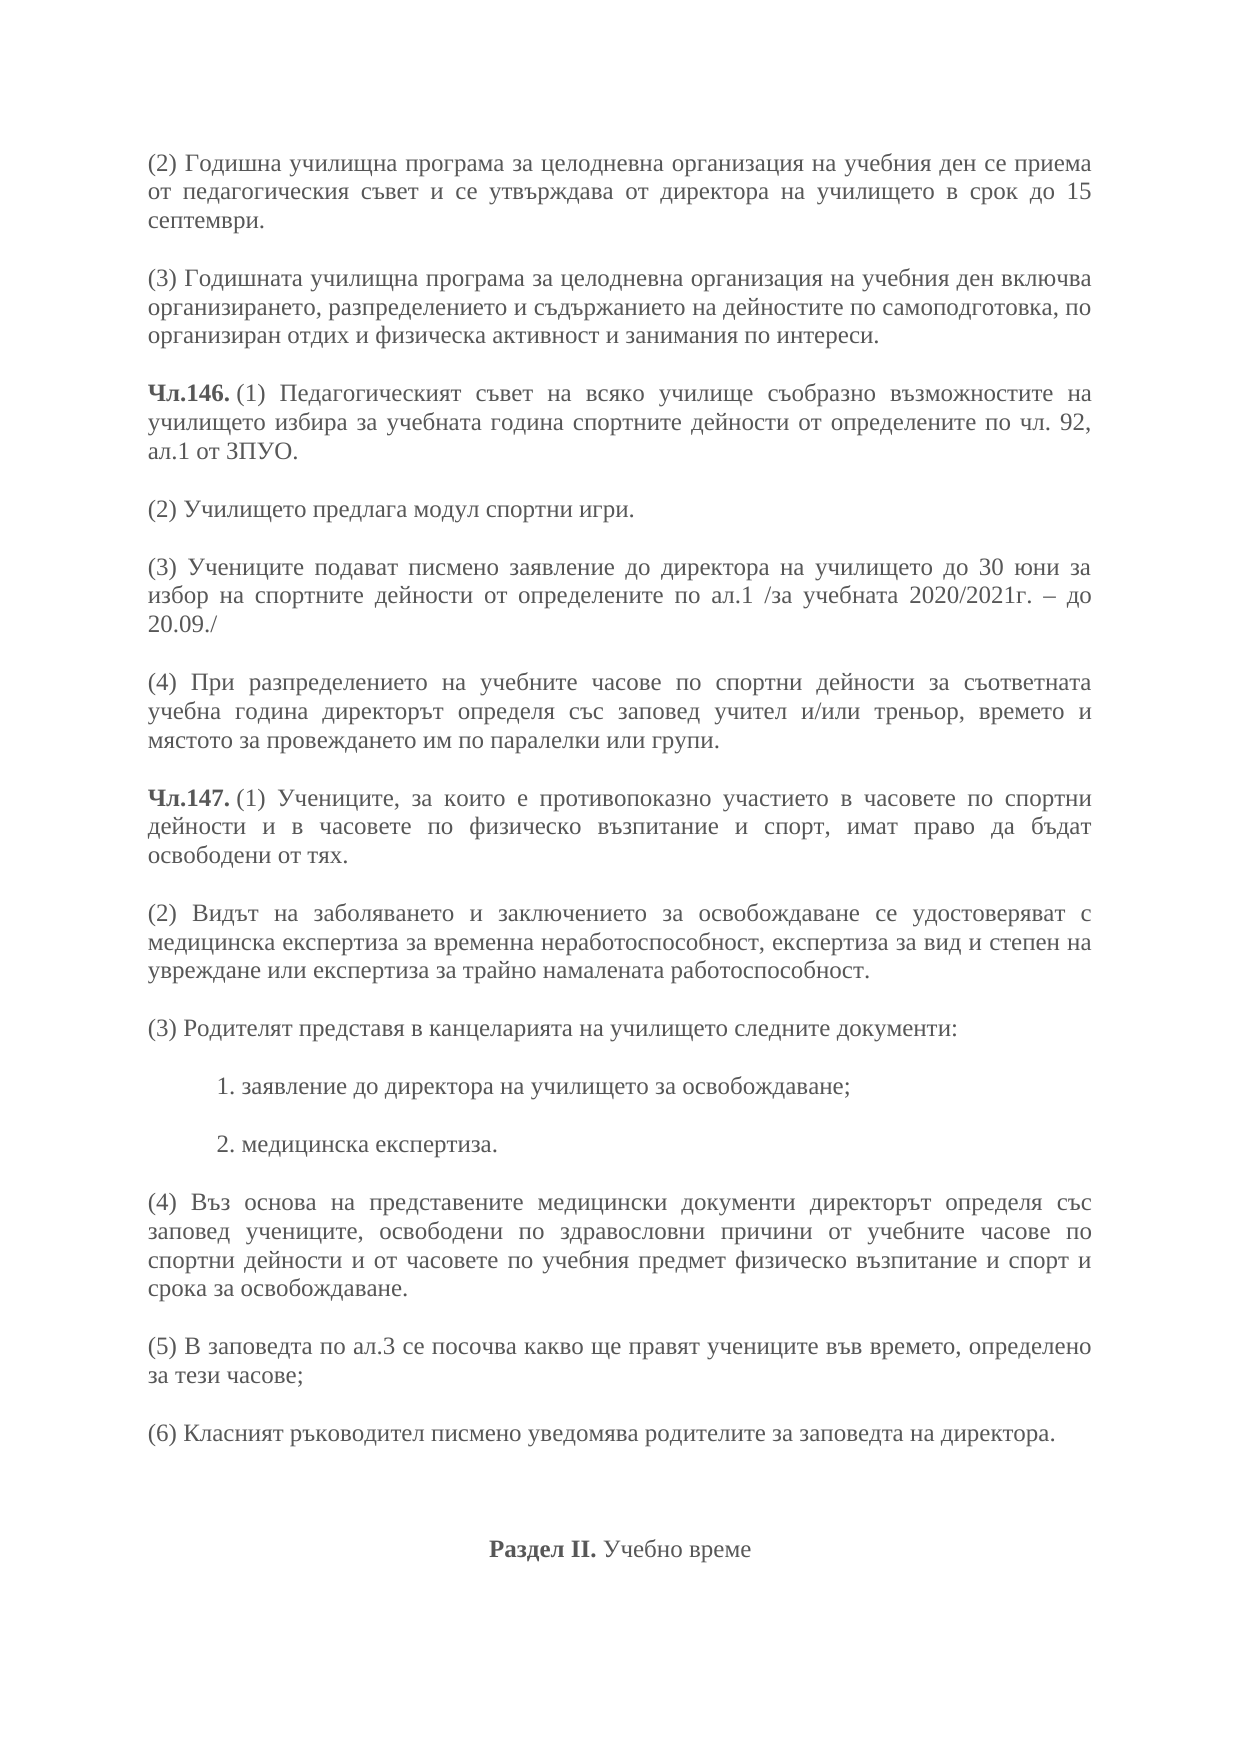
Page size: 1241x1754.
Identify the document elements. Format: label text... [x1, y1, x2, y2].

text (4) Въз основа на представените медицински документи директорът определя със заповед учениците, освободени по здравословни причини от учебните часове по спортни дейности и от часовете по учебния предмет физическо възпитание и спорт и срока за освобождаване. [148, 1187, 1093, 1302]
text (3) Годишната училищна програма за целодневна организация на учебния ден включва организирането, разпределението и съдържанието на дейностите по самоподготовка, по организиран отдих и физическа активност и занимания по интереси. [148, 263, 1093, 349]
text (2) Училището предлага модул спортни игри. [148, 494, 1093, 523]
text (2) Видът на заболяването и заключението за освобождаване се удостоверяват с медицинска експертиза за временна неработоспособност, експертиза за вид и степен на увреждане или експертиза за трайно намалената работоспособност. [148, 898, 1093, 984]
text (3) Родителят представя в канцеларията на училището следните документи: [148, 1013, 1093, 1042]
text (6) Класният ръководител писмено уведомява родителите за заповедта на директора. [148, 1418, 1093, 1447]
text 1. заявление до директора на училището за освобождаване; [148, 1071, 1093, 1100]
text Чл.146. (1) Педагогическият съвет на всяко училище съобразно възможностите на училището избира за учебната година спортните дейности от определените по чл. 92, ал.1 от ЗПУО. [148, 378, 1093, 465]
text (3) Учениците подават писмено заявление до директора на училището до 30 юни за избор на спортните дейности от определените по ал.1 /за учебната 2020/2021г. – до 20.09./ [148, 552, 1093, 638]
text 2. медицинска експертиза. [148, 1129, 1093, 1158]
text (5) В заповедта по ал.3 се посочва какво ще правят учениците във времето, определено за тези часове; [148, 1331, 1093, 1389]
text Раздел II. Учебно време [148, 1534, 1093, 1563]
text (2) Годишна училищна програма за целодневна организация на учебния ден се приема от педагогическия съвет и се утвърждава от директора на училището в срок до 15 септември. [148, 148, 1093, 234]
text (4) При разпределението на учебните часове по спортни дейности за съответната учебна година директорът определя със заповед учител и/или треньор, времето и мястото за провеждането им по паралелки или групи. [148, 667, 1093, 753]
text Чл.147. (1) Учениците, за които е противопоказно участието в часовете по спортни дейности и в часовете по физическо възпитание и спорт, имат право да бъдат освободени от тях. [148, 783, 1093, 869]
